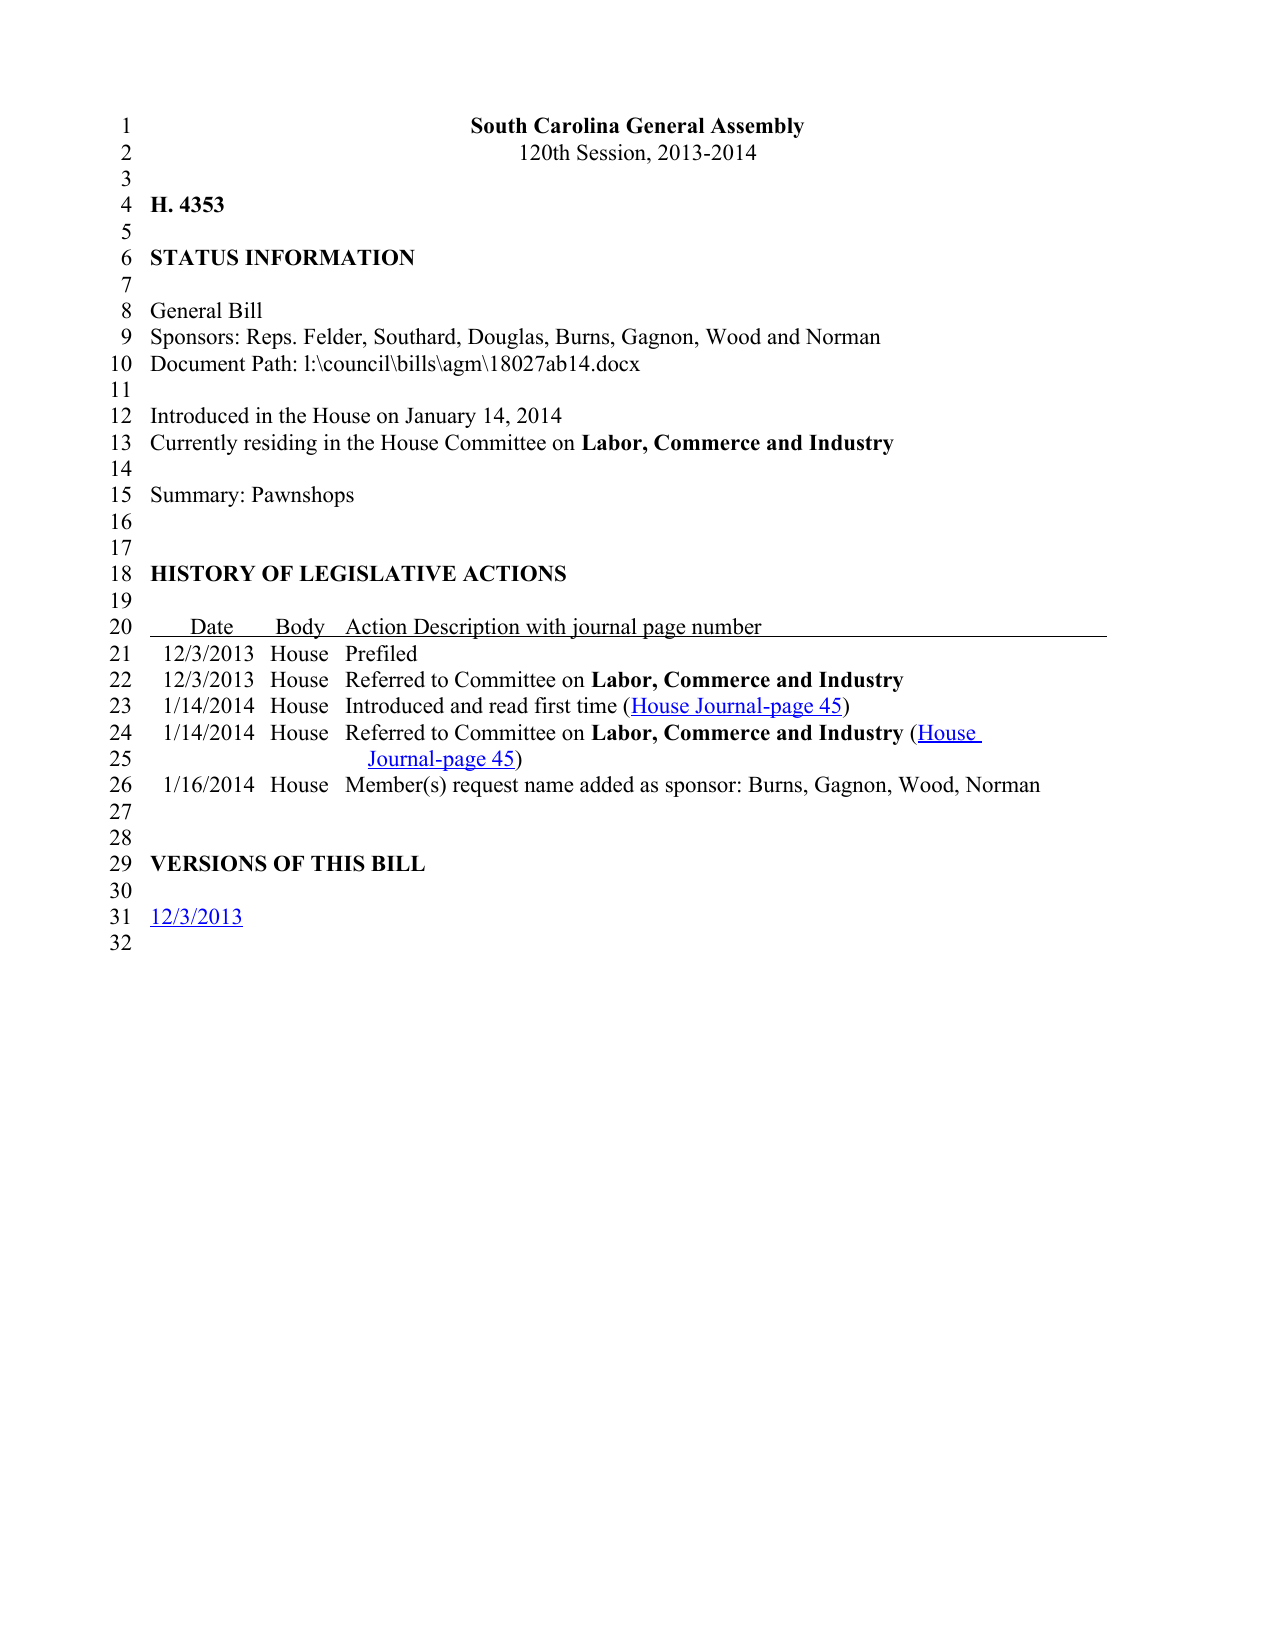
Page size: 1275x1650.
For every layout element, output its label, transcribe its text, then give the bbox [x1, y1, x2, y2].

text 120th Session, 2013-2014 [150, 139, 1125, 165]
text 12/3/2013 [150, 903, 1125, 929]
text Date Body Action Description with journal page number [150, 613, 1125, 639]
text Document Path: l:\council\bills\agm\18027ab14.docx [150, 350, 1125, 376]
text 1/16/2014 House Member(s) request name added as sponsor: Burns, Gagnon, Wood, Norman [150, 771, 1125, 798]
text H. 4353 [150, 192, 1125, 218]
text STATUS INFORMATION [150, 244, 1125, 271]
text South Carolina General Assembly [150, 112, 1125, 139]
text VERSIONS OF THIS BILL [150, 850, 1125, 877]
text 1/14/2014 House Referred to Committee on Labor, Commerce and Industry (House Journal-page 45) [150, 719, 1125, 771]
text 12/3/2013 House Referred to Committee on Labor, Commerce and Industry [150, 666, 1125, 692]
text Sponsors: Reps. Felder, Southard, Douglas, Burns, Gagnon, Wood and Norman [150, 323, 1125, 350]
text HISTORY OF LEGISLATIVE ACTIONS [150, 561, 1125, 587]
text Currently residing in the House Committee on Labor, Commerce and Industry [150, 429, 1125, 455]
text Summary: Pawnshops [150, 481, 1125, 508]
text General Bill [150, 297, 1125, 323]
text Introduced in the House on January 14, 2014 [150, 402, 1125, 429]
text 1/14/2014 House Introduced and read first time (House Journal-page 45) [150, 692, 1125, 719]
text 12/3/2013 House Prefiled [150, 639, 1125, 666]
